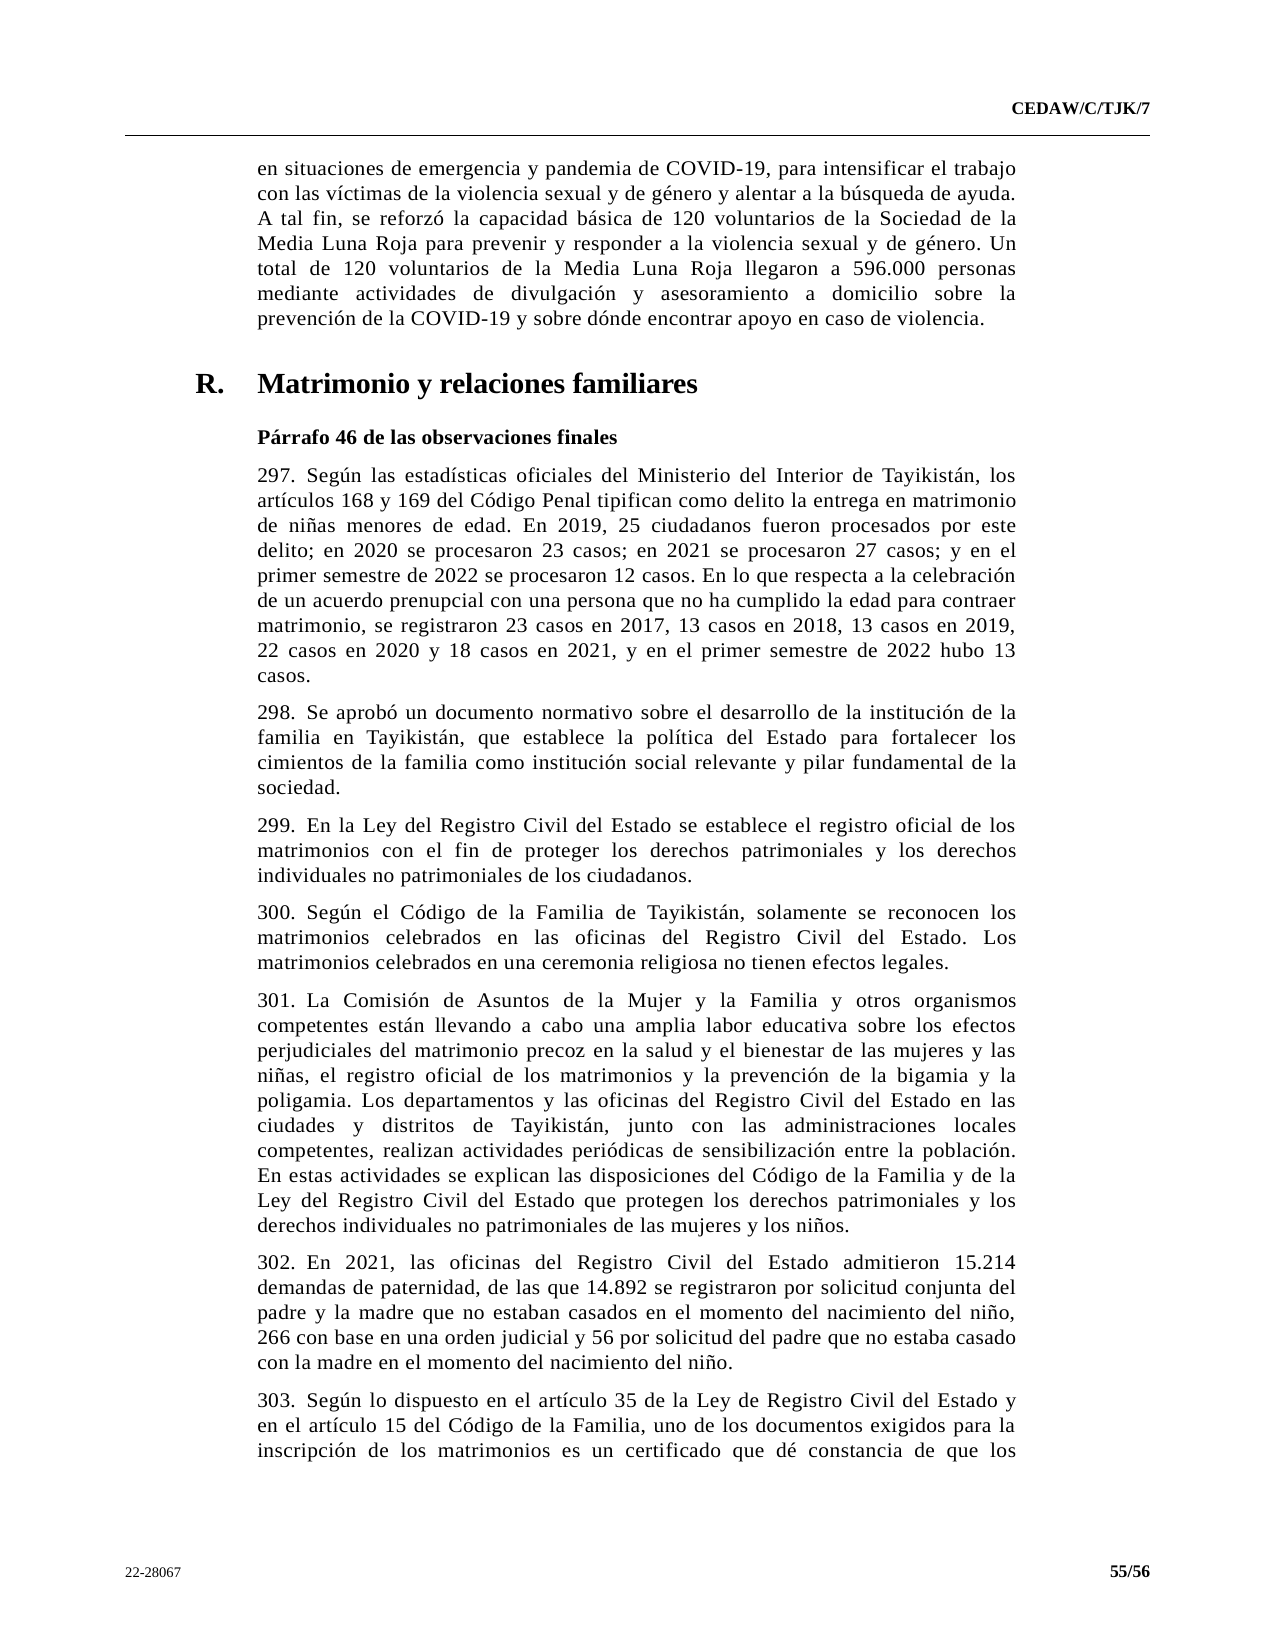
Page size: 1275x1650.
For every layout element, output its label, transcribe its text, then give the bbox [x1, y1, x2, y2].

list En 2021, las oficinas del Registro Civil del Estado admitieron 15.214 demandas de paternidad, de las que 14.892 se registraron por solicitud conjunta del padre y la madre que no estaban casados en el momento del nacimiento del niño, 266 con base en una orden judicial y 56 por solicitud del padre que no estaba casado con la madre en el momento del nacimiento del niño. [257, 1249, 1018, 1374]
text R. Matrimonio y relaciones familiares [125, 368, 1150, 399]
list Se aprobó un documento normativo sobre el desarrollo de la institución de la familia en Tayikistán, que establece la política del Estado para fortalecer los cimientos de la familia como institución social relevante y pilar fundamental de la sociedad. [257, 699, 1018, 799]
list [257, 1387, 1018, 1462]
list Según las estadísticas oficiales del Ministerio del Interior de Tayikistán, los artículos 168 y 169 del Código Penal tipifican como delito la entrega en matrimonio de niñas menores de edad. En 2019, 25 ciudadanos fueron procesados por este delito; en 2020 se procesaron 23 casos; en 2021 se procesaron 27 casos; y en el primer semestre de 2022 se procesaron 12 casos. En lo que respecta a la celebración de un acuerdo prenupcial con una persona que no ha cumplido la edad para contraer matrimonio, se registraron 23 casos en 2017, 13 casos en 2018, 13 casos en 2019, 22 casos en 2020 y 18 casos en 2021, y en el primer semestre de 2022 hubo 13 casos. [257, 462, 1018, 687]
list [257, 156, 1018, 331]
list La Comisión de Asuntos de la Mujer y la Familia y otros organismos competentes están llevando a cabo una amplia labor educativa sobre los efectos perjudiciales del matrimonio precoz en la salud y el bienestar de las mujeres y las niñas, el registro oficial de los matrimonios y la prevención de la bigamia y la poligamia. Los departamentos y las oficinas del Registro Civil del Estado en las ciudades y distritos de Tayikistán, junto con las administraciones locales competentes, realizan actividades periódicas de sensibilización entre la población. En estas actividades se explican las disposiciones del Código de la Familia y de la Ley del Registro Civil del Estado que protegen los derechos patrimoniales y los derechos individuales no patrimoniales de las mujeres y los niños. [257, 987, 1018, 1237]
list En la Ley del Registro Civil del Estado se establece el registro oficial de los matrimonios con el fin de proteger los derechos patrimoniales y los derechos individuales no patrimoniales de los ciudadanos. [257, 812, 1018, 887]
text Párrafo 46 de las observaciones finales [125, 424, 1150, 449]
list Según el Código de la Familia de Tayikistán, solamente se reconocen los matrimonios celebrados en las oficinas del Registro Civil del Estado. Los matrimonios celebrados en una ceremonia religiosa no tienen efectos legales. [257, 899, 1018, 974]
